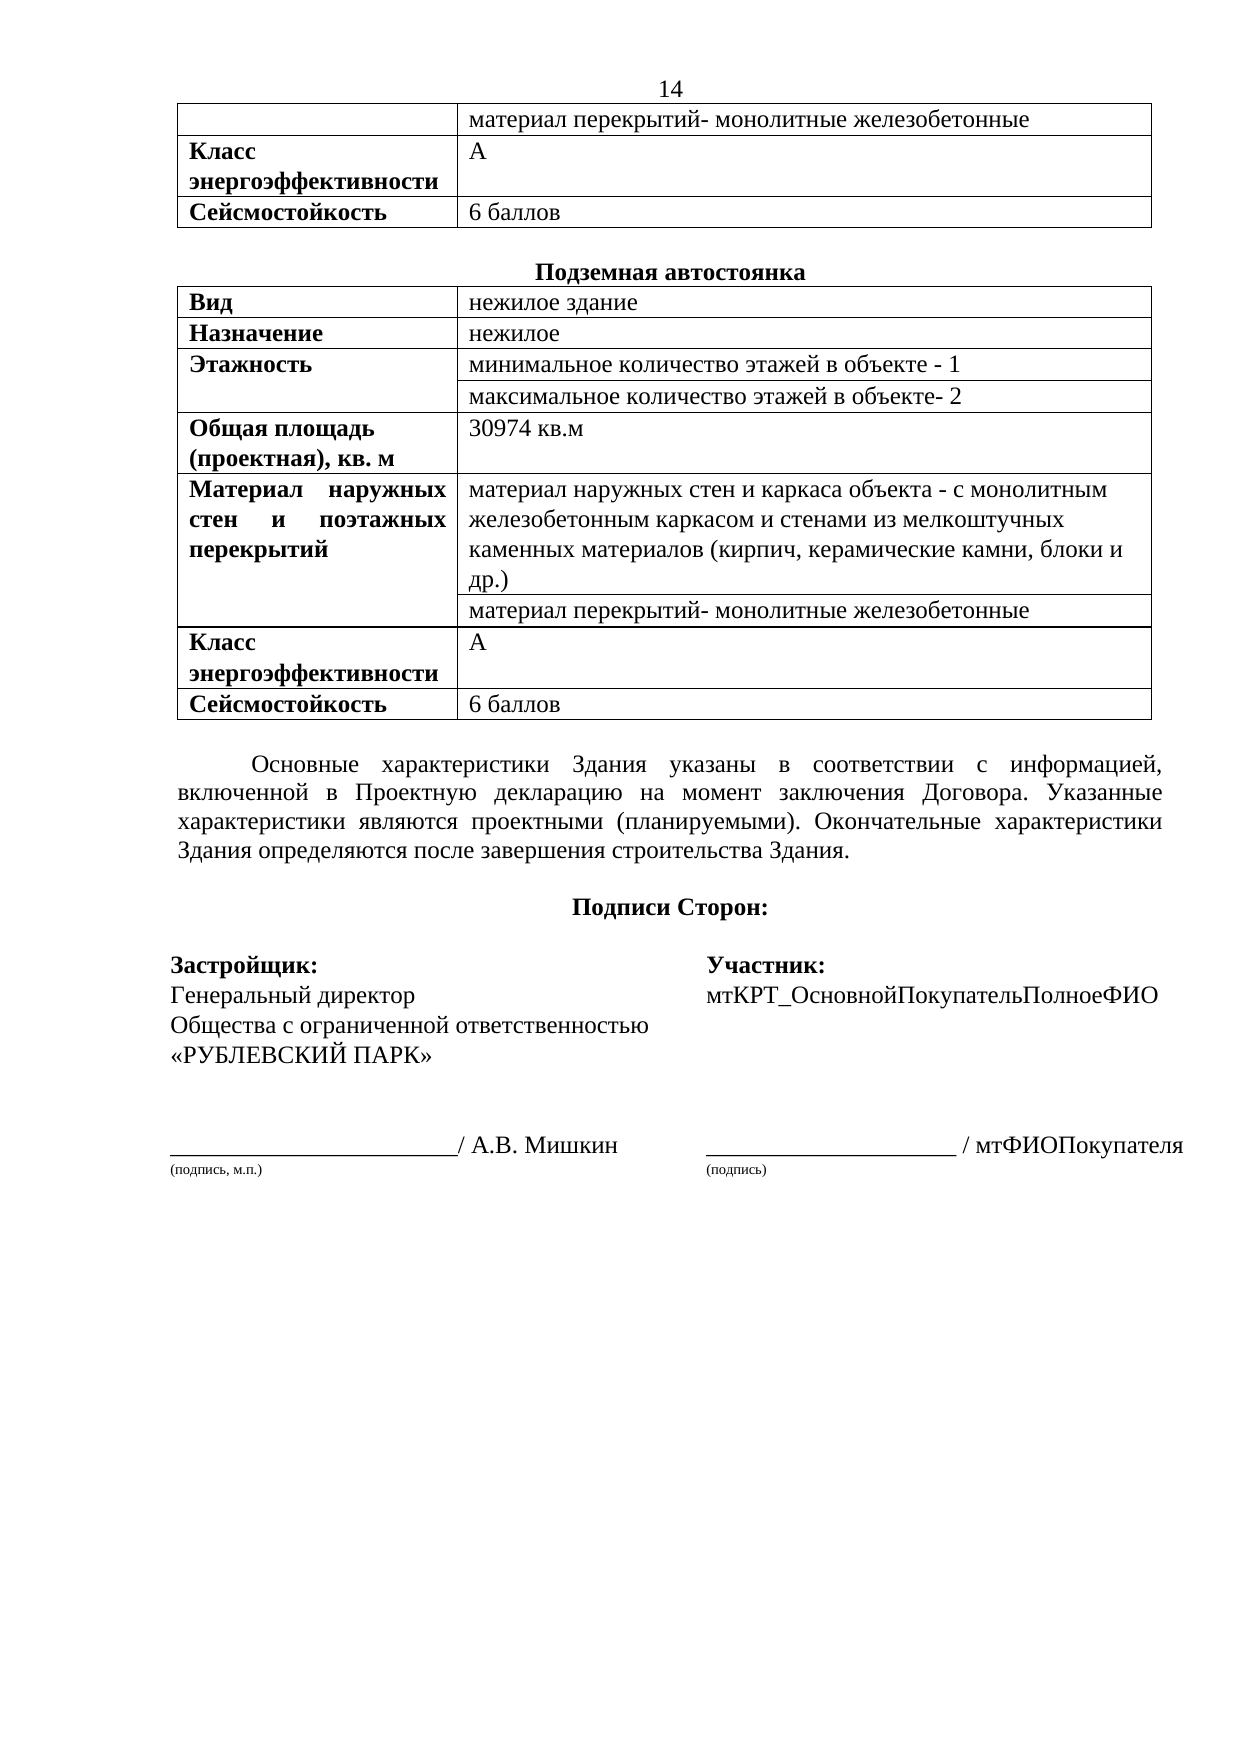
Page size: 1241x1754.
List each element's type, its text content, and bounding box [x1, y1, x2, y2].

table_cell Общая площадь (проектная), кв. м [178, 413, 457, 473]
table_cell Материал наружных стен и поэтажных перекрытий [178, 474, 457, 626]
table_cell 6 баллов [458, 197, 1151, 227]
table_cell Сейсмостойкость [178, 689, 457, 719]
table_header Вид [178, 287, 457, 317]
text Подземная автостоянка [177, 257, 1163, 286]
table_cell материал перекрытий- монолитные железобетонные [458, 104, 1151, 135]
table_header Застройщик: Генеральный директор Общества с ограниченной ответственностью «РУБЛЕВСКИЙ ПАРК» _______________________/ А.В. Мишкин (подпись, м.п.) [159, 950, 695, 1191]
table_cell Класс энергоэффективности [178, 136, 457, 196]
table_cell 6 баллов [458, 689, 1151, 719]
table_cell максимальное количество этажей в объекте- 2 [458, 381, 1151, 412]
table_cell материал перекрытий- монолитные железобетонные [458, 595, 1151, 626]
table_cell минимальное количество этажей в объекте - 1 [458, 349, 1151, 380]
table_cell нежилое [458, 318, 1151, 348]
table_header нежилое здание [458, 287, 1151, 317]
table_cell 30974 кв.м [458, 413, 1151, 473]
table_cell Класс энергоэффективности [178, 628, 457, 688]
table_cell Назначение [178, 318, 457, 348]
text Подписи Сторон: [177, 892, 1163, 921]
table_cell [178, 104, 457, 135]
table_cell А [458, 136, 1151, 196]
table_cell Этажность [178, 349, 457, 412]
table_cell Сейсмостойкость [178, 197, 457, 227]
table_header Участник: ____________________ / (подпись) [695, 950, 1201, 1191]
table_cell А [458, 628, 1151, 688]
text Основные характеристики Здания указаны в соответствии с информацией, включенной в Проектную декларацию на момент заключения Договора. Указанные характеристики являются проектными (планируемыми). Окончательные характеристики Здания определяются после завершения строительства Здания. [177, 749, 1163, 864]
